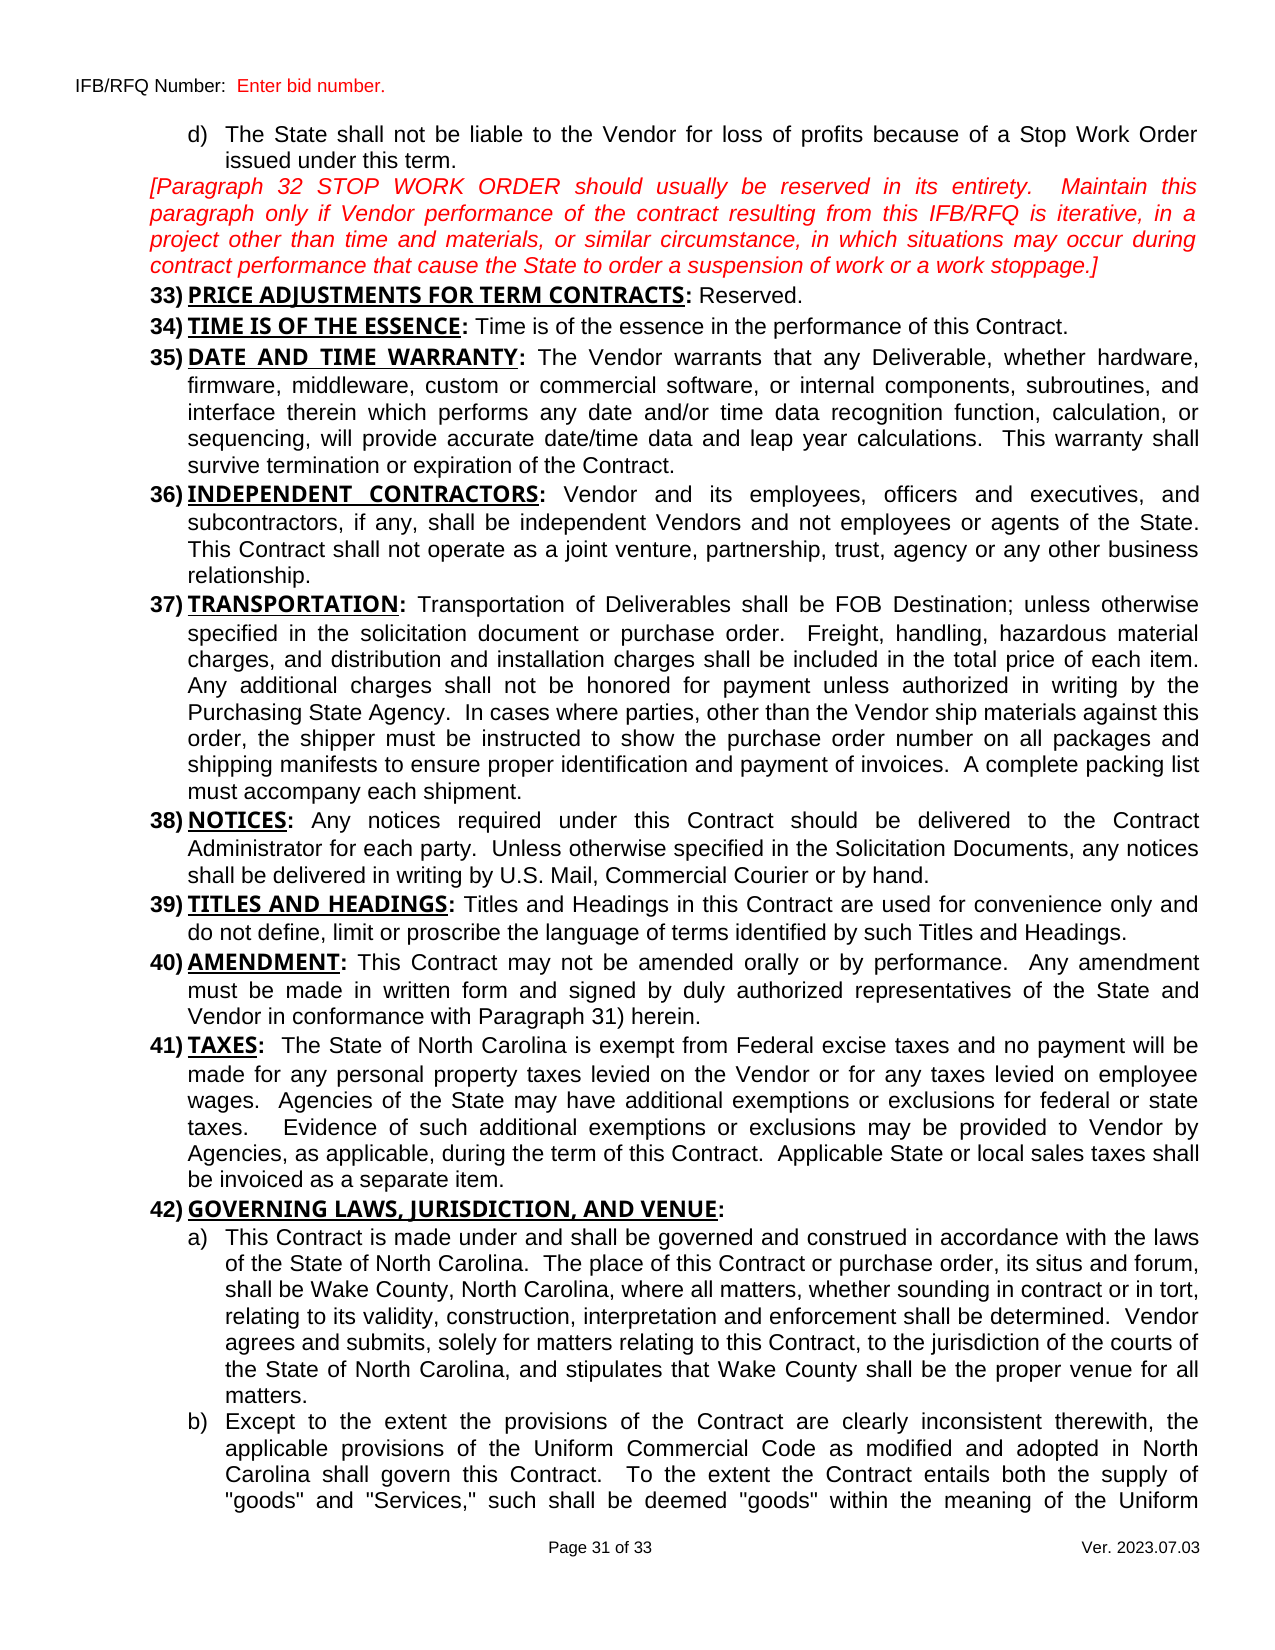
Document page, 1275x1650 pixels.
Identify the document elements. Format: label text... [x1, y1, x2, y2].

list Transportation: Transportation of Deliverables shall be FOB Destination; unless otherwise specified in the solicitation document or purchase order. Freight, handling, hazardous material charges, and distribution and installation charges shall be included in the total price of each item. Any additional charges shall not be honored for payment unless authorized in writing by the Purchasing State Agency. In cases where parties, other than the Vendor ship materials against this order, the shipper must be instructed to show the purchase order number on all packages and shipping manifests to ensure proper identification and payment of invoices. A complete packing list must accompany each shipment. [150, 588, 1200, 804]
list Titles and Headings: Titles and Headings in this Contract are used for convenience only and do not define, limit or proscribe the language of terms identified by such Titles and Headings. [150, 888, 1200, 946]
list Time is of the Essence: Time is of the essence in the performance of this Contract. [150, 310, 1200, 341]
text [Paragraph 32 Stop Work Order should usually be reserved in its entirety. Maintain this paragraph only if Vendor performance of the contract resulting from this IFB/RFQ is iterative, in a project other than time and materials, or similar circumstance, in which situations may occur during contract performance that cause the State to order a suspension of work or a work stoppage.] [150, 173, 1200, 279]
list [187, 1408, 1200, 1514]
list Price Adjustments For Term Contracts: Reserved. [150, 279, 1200, 310]
list Notices: Any notices required under this Contract should be delivered to the Contract Administrator for each party. Unless otherwise specified in the Solicitation Documents, any notices shall be delivered in writing by U.S. Mail, Commercial Courier or by hand. [150, 804, 1200, 888]
list Amendment: This Contract may not be amended orally or by performance. Any amendment must be made in written form and signed by duly authorized representatives of the State and Vendor in conformance with Paragraph 31) herein. [150, 946, 1200, 1029]
list The State shall not be liable to the Vendor for loss of profits because of a Stop Work Order issued under this term. [187, 121, 1200, 173]
list Independent Contractors: Vendor and its employees, officers and executives, and subcontractors, if any, shall be independent Vendors and not employees or agents of the State. This Contract shall not operate as a joint venture, partnership, trust, agency or any other business relationship. [150, 478, 1200, 588]
list Governing Laws, Jurisdiction, and Venue: [150, 1192, 1200, 1224]
list This Contract is made under and shall be governed and construed in accordance with the laws of the State of . The place of this Contract or purchase order, its situs and forum, shall be , where all matters, whether sounding in contract or in tort, relating to its validity, construction, interpretation and enforcement shall be determined. Vendor agrees and submits, solely for matters relating to this Contract, to the jurisdiction of the courts of the State of , and stipulates that shall be the proper venue for all matters. [187, 1224, 1200, 1408]
list Taxes: The State of is exempt from Federal excise taxes and no payment will be made for any personal property taxes levied on the Vendor or for any taxes levied on employee wages. Agencies of the State may have additional exemptions or exclusions for federal or state taxes. Evidence of such additional exemptions or exclusions may be provided to Vendor by Agencies, as applicable, during the term of this Contract. or local sales taxes shall be invoiced as a separate item. [150, 1029, 1200, 1192]
list Date and Time Warranty: The Vendor warrants that any Deliverable, whether hardware, firmware, middleware, custom or commercial software, or internal components, subroutines, and interface therein which performs any date and/or time data recognition function, calculation, or sequencing, will provide accurate date/time data and leap year calculations. This warranty shall survive termination or expiration of the Contract. [150, 341, 1200, 478]
